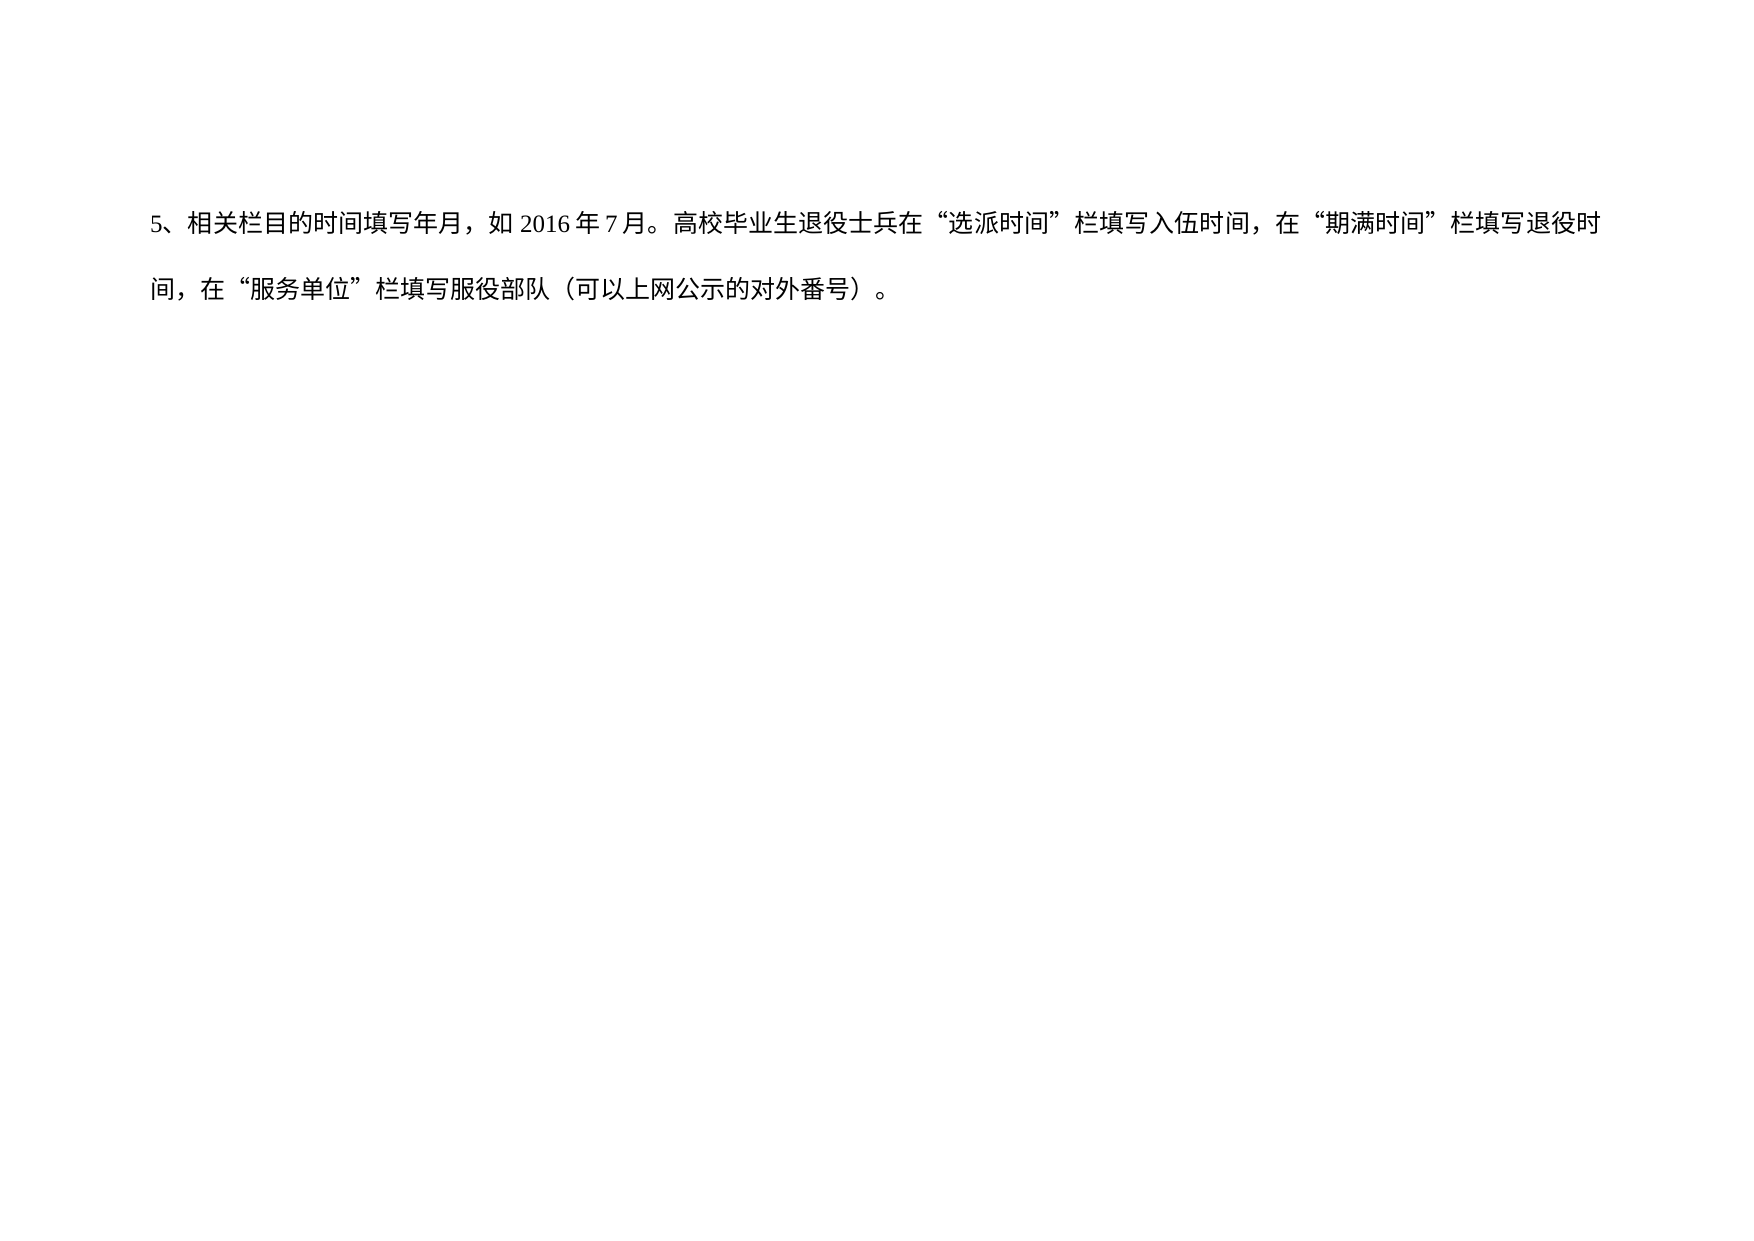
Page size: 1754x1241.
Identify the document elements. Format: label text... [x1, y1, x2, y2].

text 5、相关栏目的时间填写年月，如2016年7月。高校毕业生退役士兵在“选派时间”栏填写入伍时间，在“期满时间”栏填写退役时间，在“服务单位”栏填写服役部队（可以上网公示的对外番号）。 [150, 188, 1604, 321]
